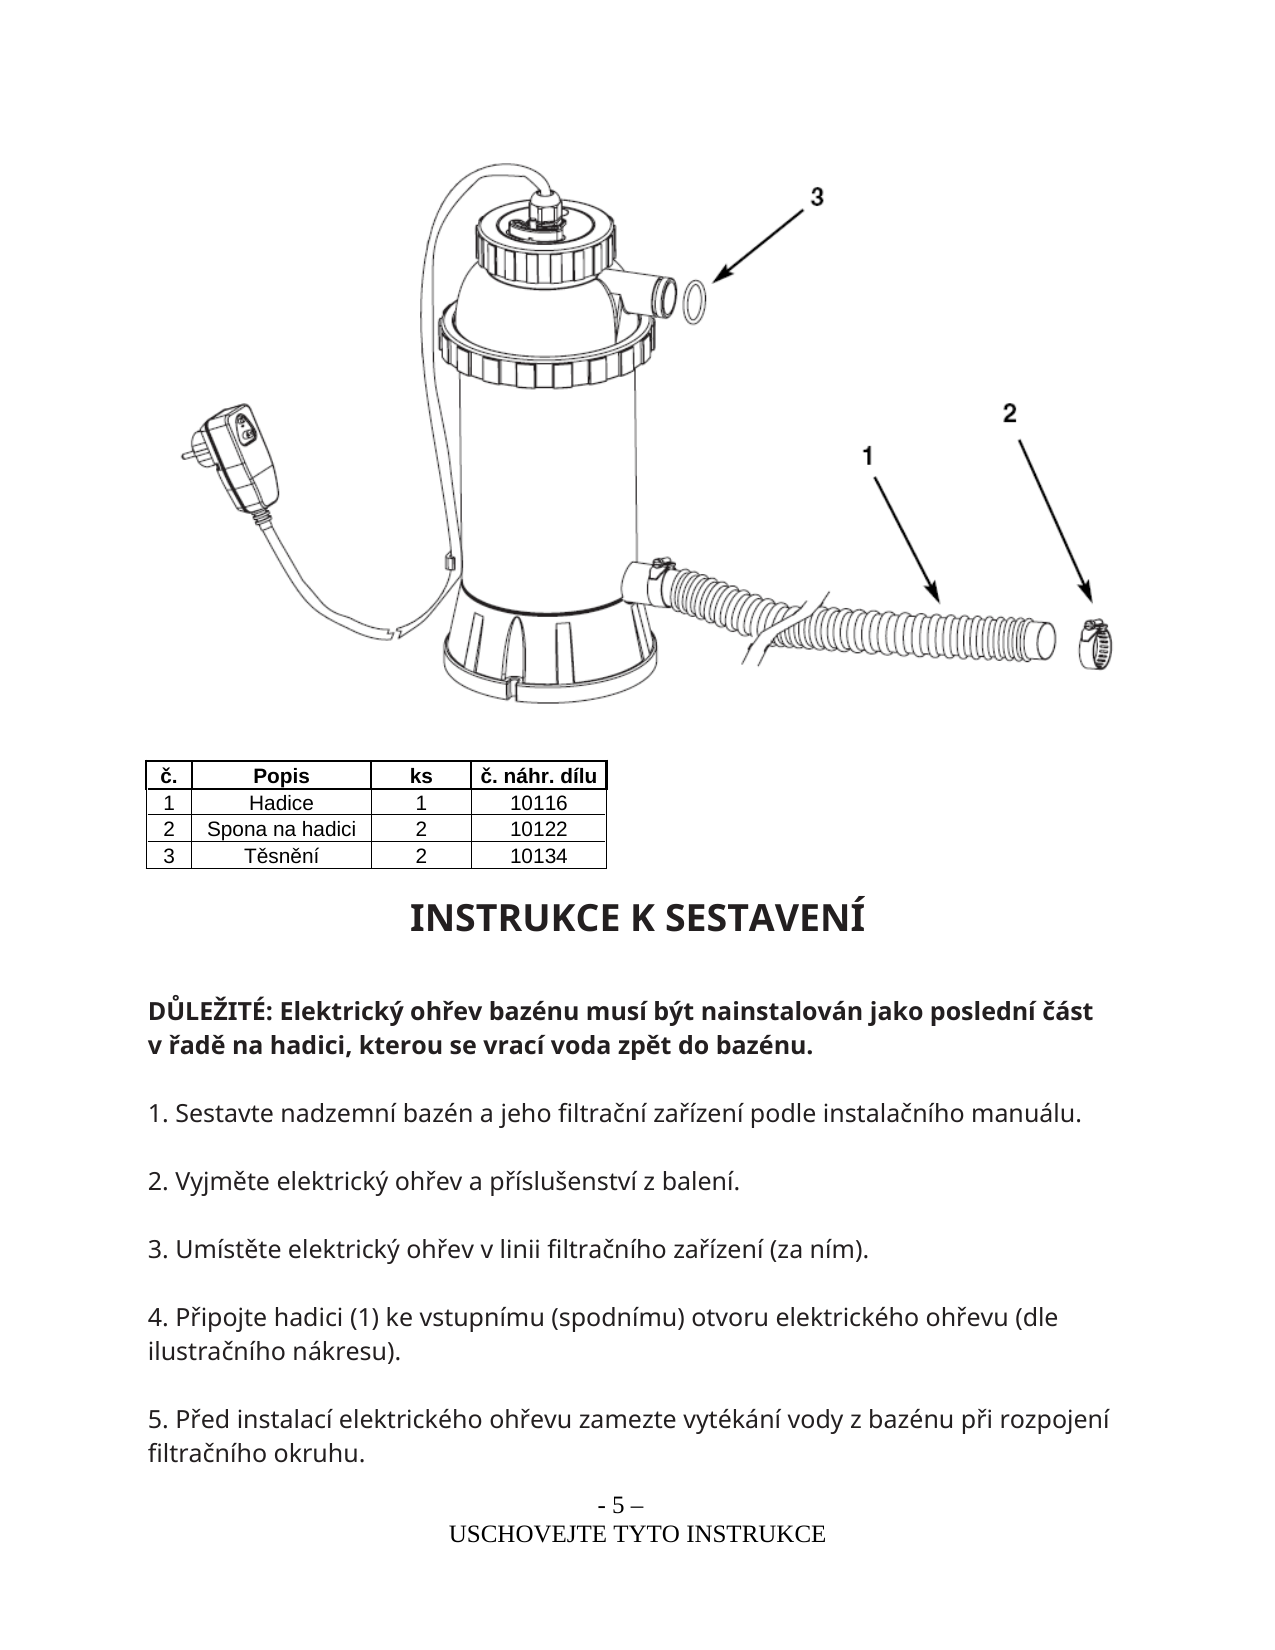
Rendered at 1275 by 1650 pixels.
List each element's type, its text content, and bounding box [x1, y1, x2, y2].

table_cell 1 [372, 790, 471, 814]
table_cell Hadice [192, 790, 371, 814]
text 1. Sestavte nadzemní bazén a jeho filtrační zařízení podle instalačního manuálu. [148, 1095, 1127, 1129]
table_cell 2 [372, 815, 471, 841]
text 5. Před instalací elektrického ohřevu zamezte vytékání vody z bazénu při rozpojení filtračního okruhu. [148, 1402, 1127, 1470]
table_cell Těsnění [192, 842, 371, 867]
table_cell 2 [147, 815, 191, 841]
table_cell Spona na hadici [192, 815, 371, 841]
table_cell 1 [147, 789, 191, 814]
text DŮLEŽITÉ: Elektrický ohřev bazénu musí být nainstalován jako poslední část v řadě na hadici, kterou se vrací voda zpět do bazénu. [148, 993, 1127, 1061]
table_cell 10122 [472, 814, 606, 841]
text 2. Vyjměte elektrický ohřev a příslušenství z balení. [148, 1163, 1127, 1198]
text 4. Připojte hadici (1) ke vstupnímu (spodnímu) otvoru elektrického ohřevu (dle ilustračního nákresu). [148, 1300, 1127, 1368]
table_cell 3 [147, 842, 191, 867]
text 3. Umístěte elektrický ohřev v linii filtračního zařízení (za ním). [148, 1232, 1127, 1266]
table_header ks [372, 762, 470, 788]
table_cell 10134 [472, 841, 606, 867]
table_header č. náhr. dílu [472, 762, 605, 788]
table_cell 2 [372, 842, 471, 867]
table_header č. [147, 762, 191, 788]
table_header Popis [193, 762, 370, 788]
text INSTRUKCE K SESTAVENÍ [148, 891, 1127, 942]
table_cell 10116 [472, 790, 606, 814]
